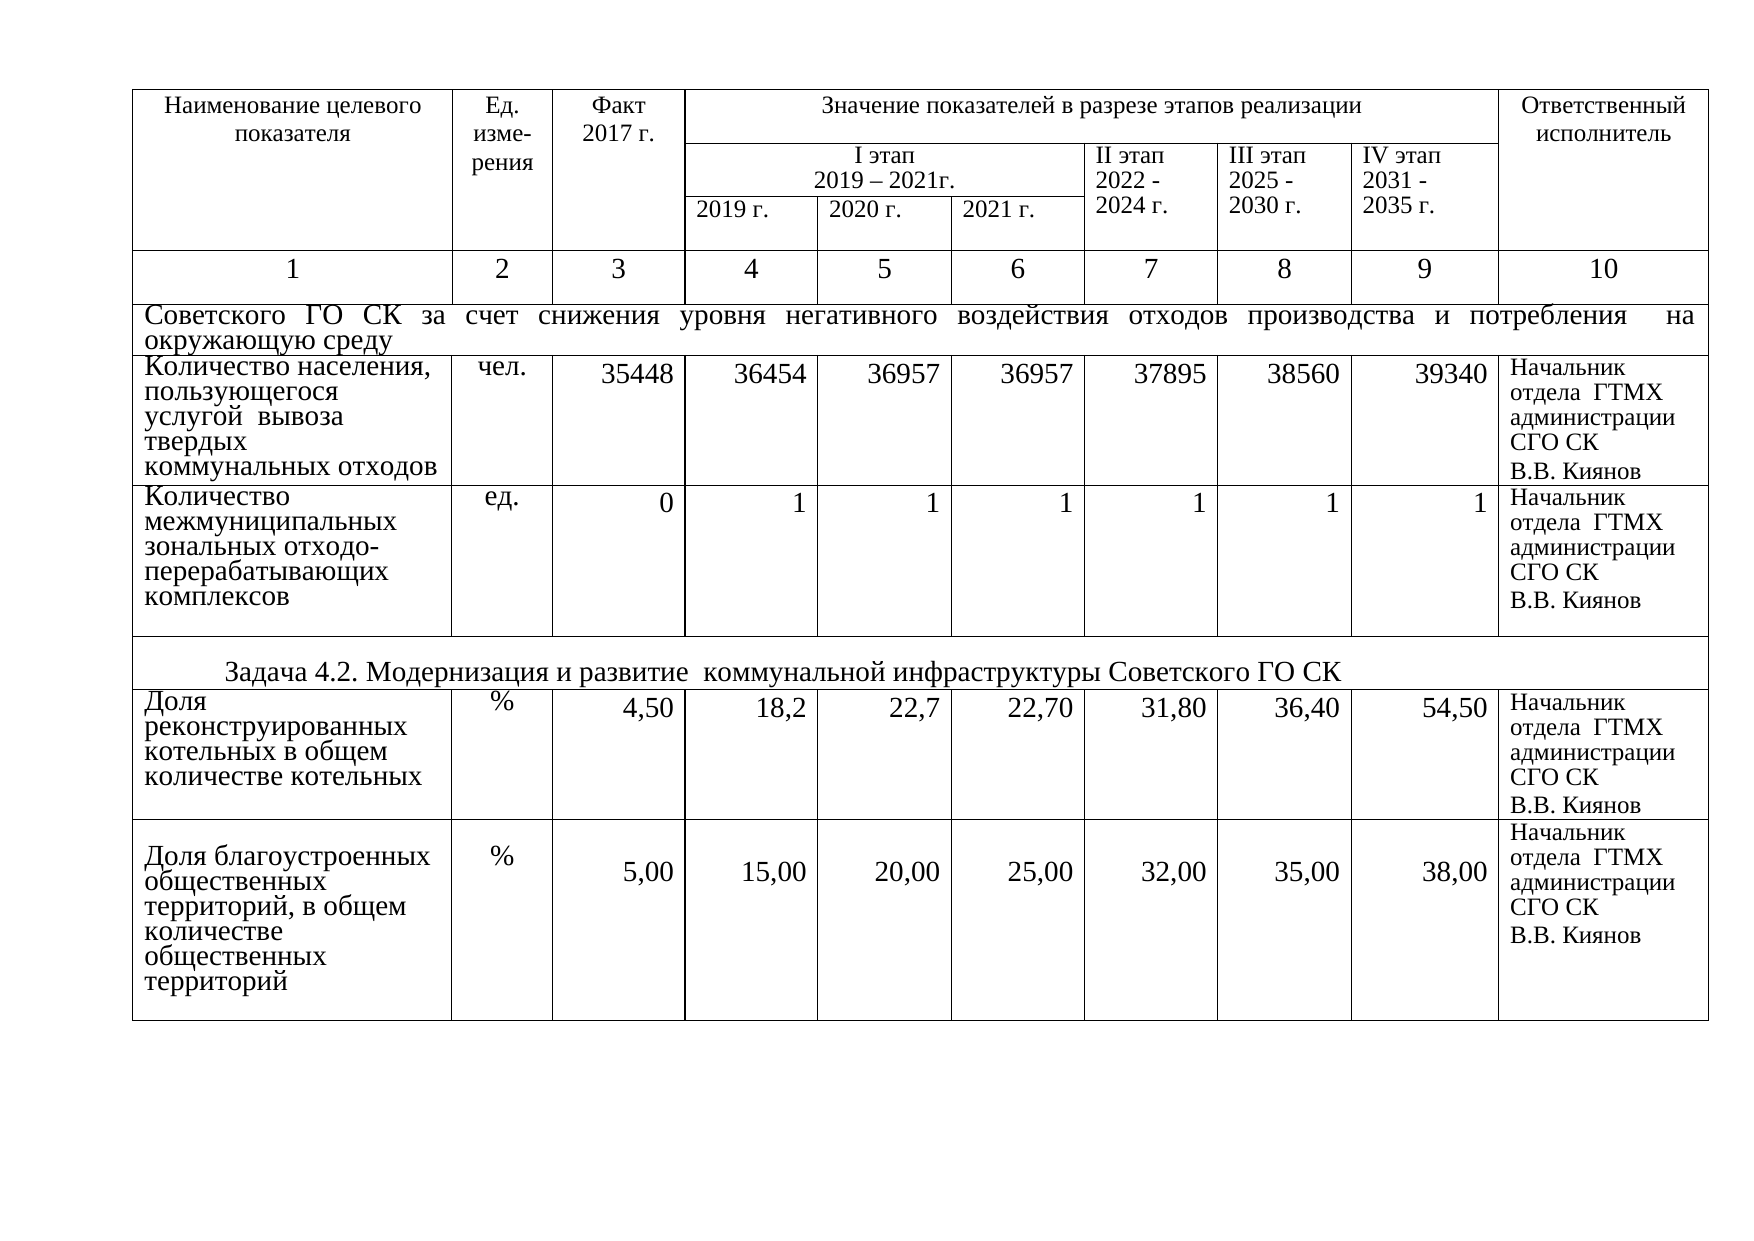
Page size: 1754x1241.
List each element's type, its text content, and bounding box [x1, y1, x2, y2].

table_cell 54,50 [1352, 690, 1498, 819]
table_cell Количество межмуниципальных зональных отходо-перерабатывающих комплексов [133, 486, 451, 636]
table_cell 18,2 [686, 690, 817, 819]
table_cell I этап 2019 – 2021г. [686, 144, 1084, 196]
table_cell 9 [1352, 251, 1498, 304]
table_cell 36454 [686, 356, 817, 484]
table_header Значение показателей в разрезе этапов реализации [686, 90, 1498, 142]
table_cell 35448 [553, 356, 684, 484]
table_cell Начальник отдела ГТМХ администрации СГО СК В.В. Киянов [1499, 690, 1708, 819]
table_cell 36957 [818, 356, 951, 484]
table_header Факт 2017 г. [553, 90, 684, 250]
table_cell 1 [1085, 486, 1217, 636]
table_cell 15,00 [686, 820, 817, 1020]
table_cell 2019 г. [686, 197, 817, 250]
table_cell 38,00 [1352, 820, 1498, 1020]
table_cell 22,70 [952, 690, 1084, 819]
table_cell 37895 [1085, 356, 1217, 484]
table_cell Доля реконструированных котельных в общем количестве котельных [133, 690, 451, 819]
table_cell 38560 [1218, 356, 1351, 484]
table_header Ед. изме-рения [453, 90, 552, 250]
table_cell 4 [686, 251, 817, 304]
table_cell Начальник отдела ГТМХ администрации СГО СК В.В. Киянов [1499, 486, 1708, 636]
table_cell Начальник отдела ГТМХ администрации СГО СК В.В. Киянов [1499, 820, 1708, 1020]
table_header Ответственный исполнитель [1499, 90, 1708, 250]
table_cell 2020 г. [818, 197, 951, 250]
table_cell 20,00 [818, 820, 951, 1020]
table_cell Доля благоустроенных общественных территорий, в общем количестве общественных территорий [133, 820, 451, 1020]
table_cell % [452, 820, 552, 1020]
table_cell 10 [1499, 251, 1708, 304]
table_cell 1 [1218, 486, 1351, 636]
table_cell 0 [553, 486, 684, 636]
table_cell 22,7 [818, 690, 951, 819]
table_cell 1 [686, 486, 817, 636]
table_cell 25,00 [952, 820, 1084, 1020]
table_cell ед. [452, 486, 552, 636]
table_cell 1 [818, 486, 951, 636]
table_cell 32,00 [1085, 820, 1217, 1020]
table_cell 8 [1218, 251, 1351, 304]
table_cell 39340 [1352, 356, 1498, 484]
table_cell чел. [452, 356, 552, 484]
table_cell III этап 2025 - 2030 г. [1218, 144, 1351, 250]
table_cell Количество населения, пользующегося услугой вывоза твердых коммунальных отходов [133, 356, 451, 484]
table_cell % [452, 690, 552, 819]
table_cell 3 [553, 251, 684, 304]
table_cell 5,00 [553, 820, 684, 1020]
table_cell 1 [1352, 486, 1498, 636]
table_cell II этап 2022 - 2024 г. [1085, 144, 1217, 250]
table_cell 31,80 [1085, 690, 1217, 819]
table_cell 5 [818, 251, 951, 304]
table_header Наименование целевого показателя [133, 90, 452, 250]
table_cell 1 [952, 486, 1084, 636]
table_cell 1 [133, 251, 452, 304]
table_cell IV этап 2031 - 2035 г. [1352, 144, 1498, 250]
table_cell 6 [952, 251, 1084, 304]
table_cell 2 [453, 251, 552, 304]
table_cell 4,50 [553, 690, 684, 819]
table_cell 36957 [952, 356, 1084, 484]
table_cell 36,40 [1218, 690, 1351, 819]
table_cell 7 [1085, 251, 1217, 304]
table_cell Задача 4.2. Модернизация и развитие коммунальной инфраструктуры Советского ГО СК [133, 637, 1708, 689]
table_cell 2021 г. [952, 197, 1084, 250]
table_cell Начальник отдела ГТМХ администрации СГО СК В.В. Киянов [1499, 356, 1708, 484]
table_cell 35,00 [1218, 820, 1351, 1020]
